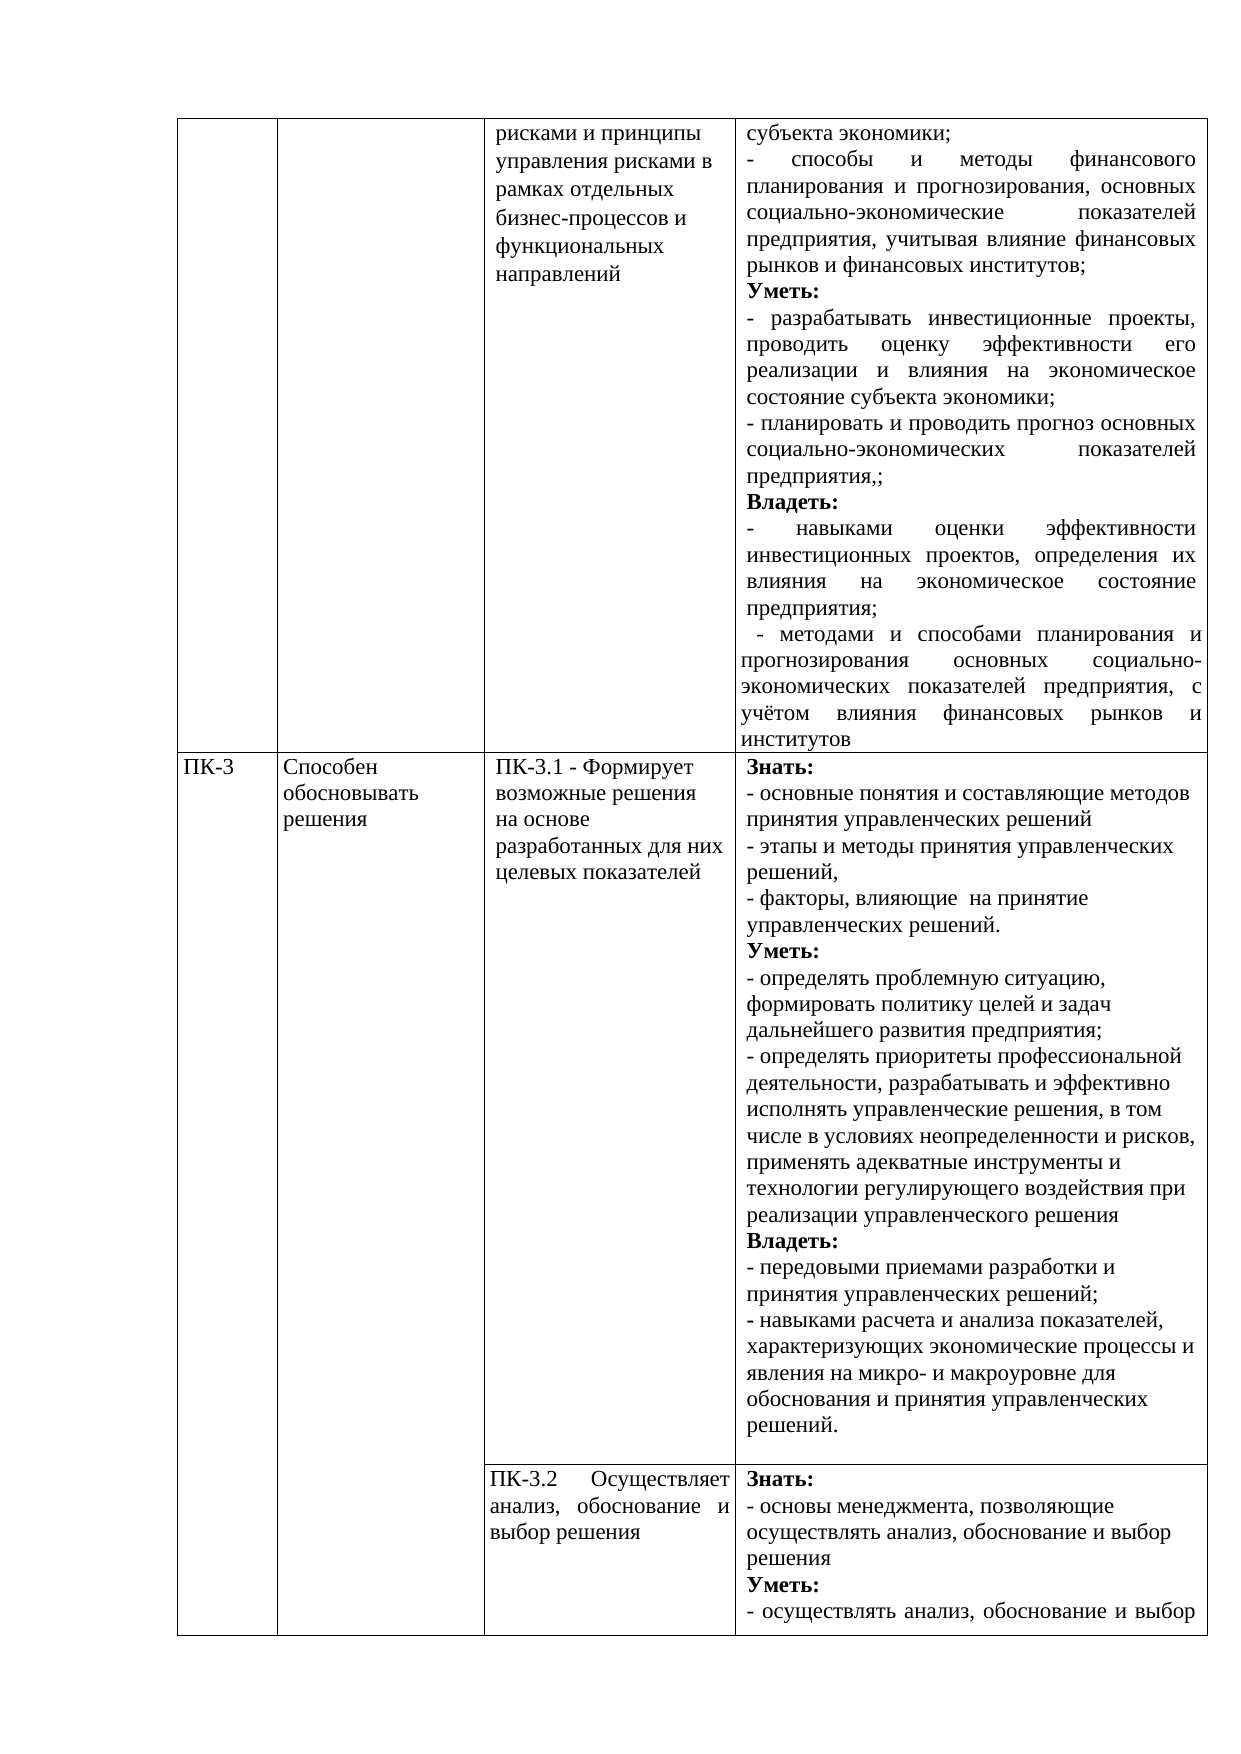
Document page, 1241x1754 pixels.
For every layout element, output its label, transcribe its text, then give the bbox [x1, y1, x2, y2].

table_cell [485, 1465, 735, 1635]
table_cell Знать: - основные понятия и составляющие методов принятия управленческих решений - этапы и методы принятия управленческих решений, - факторы, влияющие на принятие управленческих решений. Уметь: - определять проблемную ситуацию, формировать политику целей и задач дальнейшего развития предприятия; - определять приоритеты профессиональной деятельности, разрабатывать и эффективно исполнять управленческие решения, в том числе в условиях неопределенности и рисков, применять адекватные инструменты и технологии регулирующего воздействия при реализации управленческого решения Владеть: - передовыми приемами разработки и принятия управленческих решений; - навыками расчета и анализа показателей, характеризующих экономические процессы и явления на микро- и макроуровне для обоснования и принятия управленческих решений. [736, 753, 1207, 1464]
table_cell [485, 119, 735, 752]
table_cell Способен обосновывать решения [278, 753, 484, 1635]
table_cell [736, 119, 1207, 752]
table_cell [736, 1465, 1207, 1635]
table_cell ПК-3 [178, 753, 277, 1635]
table_cell ПК-3.1 - Формирует возможные решения на основе разработанных для них целевых показателей [485, 753, 735, 1464]
